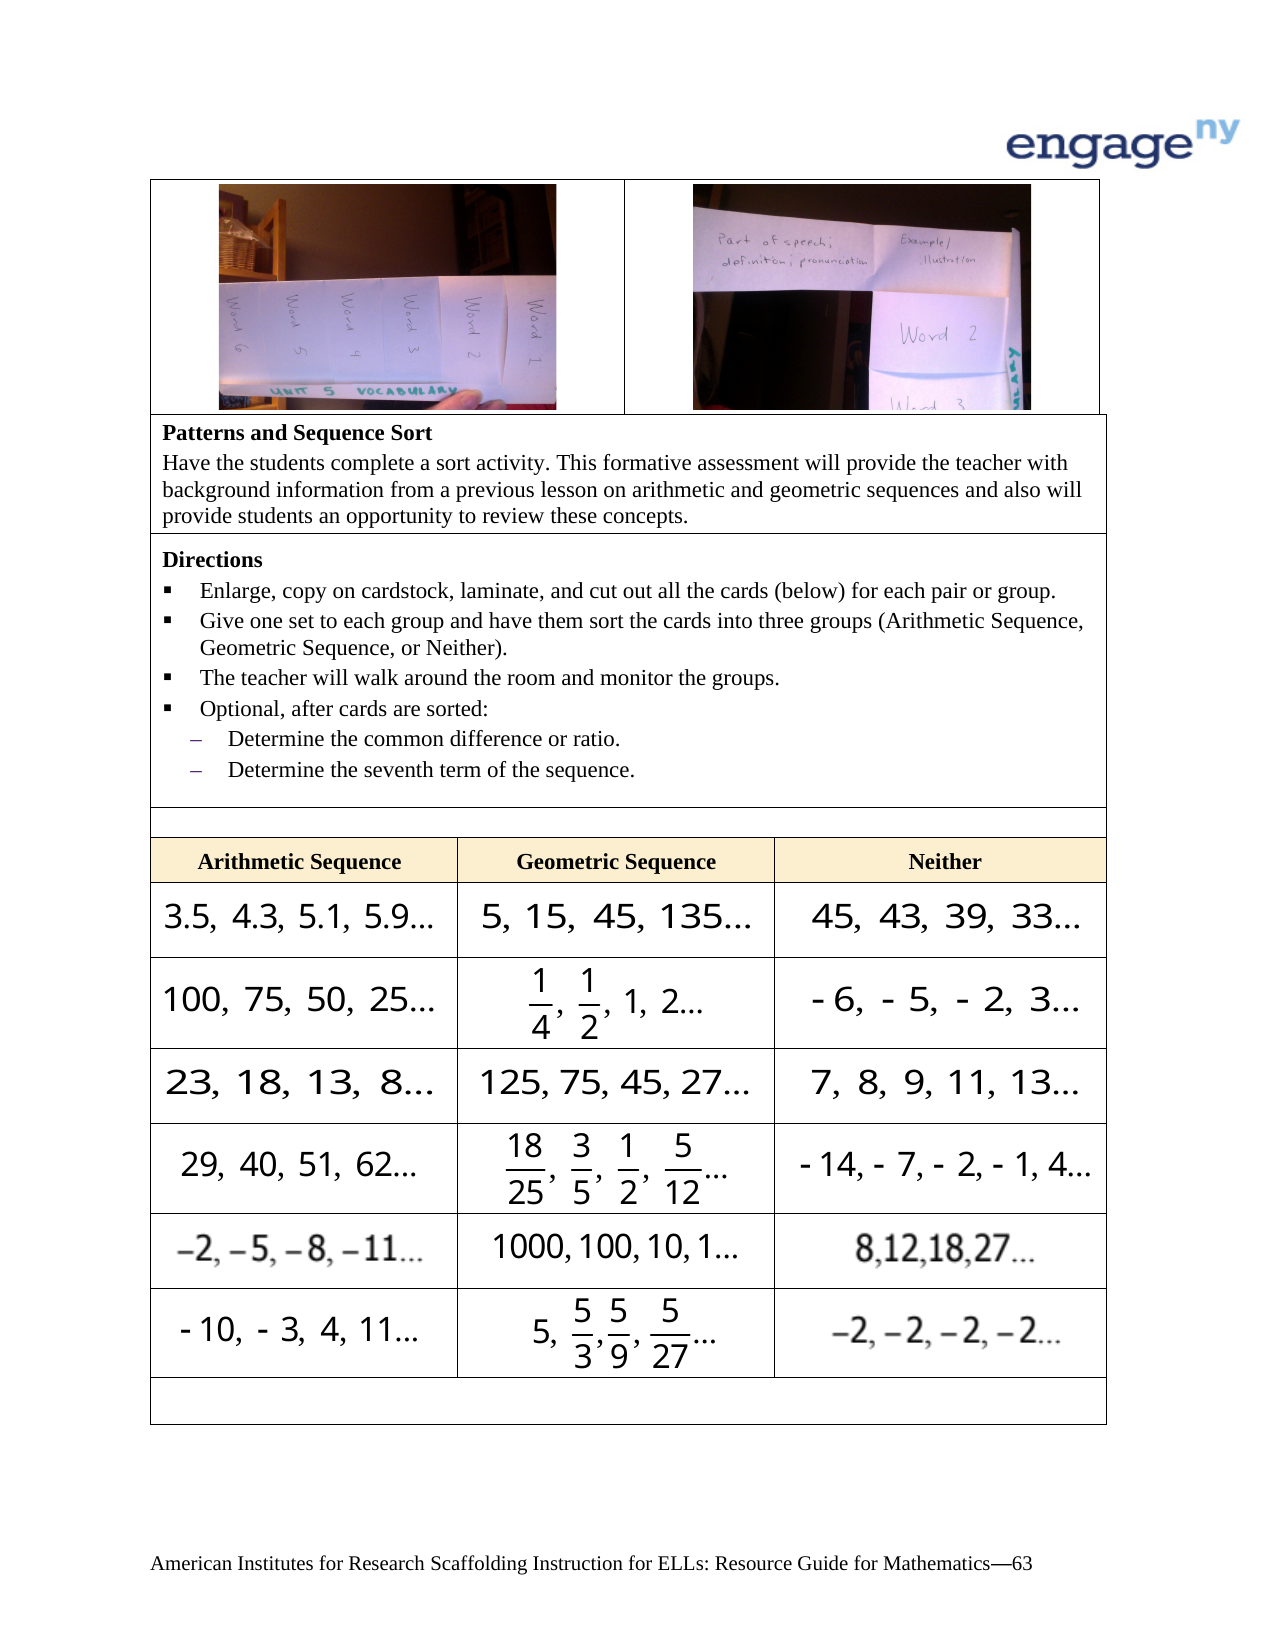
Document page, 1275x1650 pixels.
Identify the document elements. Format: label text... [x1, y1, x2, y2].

table_cell [775, 883, 1106, 957]
table_cell [151, 1214, 457, 1288]
table_cell [775, 1289, 1106, 1377]
table_cell [151, 958, 457, 1048]
table_cell [151, 1124, 457, 1213]
table_cell [458, 883, 774, 957]
table_cell [458, 1214, 774, 1288]
table_cell [775, 1214, 1106, 1288]
picture [693, 184, 1032, 410]
table_cell [775, 1124, 1106, 1213]
table_cell [458, 958, 774, 1048]
table_cell [151, 1049, 457, 1123]
table_cell [775, 958, 1106, 1048]
table_cell [151, 1289, 457, 1377]
table_cell [625, 180, 1099, 414]
picture [150, 75, 1275, 180]
table_cell [458, 1124, 774, 1213]
table_cell Directions Enlarge, copy on cardstock, laminate, and cut out all the cards (below) for each pair or group. Give one set to each group and have them sort the cards into three groups (Arithmetic Sequence, Geometric Sequence, or Neither). The teacher will walk around the room and monitor the groups. Optional, after cards are sorted: Determine the common difference or ratio. Determine the seventh term of the sequence. [151, 534, 1106, 807]
table_cell [151, 1378, 1106, 1423]
table_cell [151, 180, 624, 414]
table_cell [458, 1289, 774, 1377]
table_cell [775, 1049, 1106, 1123]
picture [218, 184, 557, 410]
table_cell [458, 1049, 774, 1123]
table_cell [151, 883, 457, 957]
table_cell Patterns and Sequence Sort Have the students complete a sort activity. This formative assessment will provide the teacher with background information from a previous lesson on arithmetic and geometric sequences and also will provide students an opportunity to review these concepts. [151, 415, 1106, 533]
table_cell [151, 808, 1106, 837]
